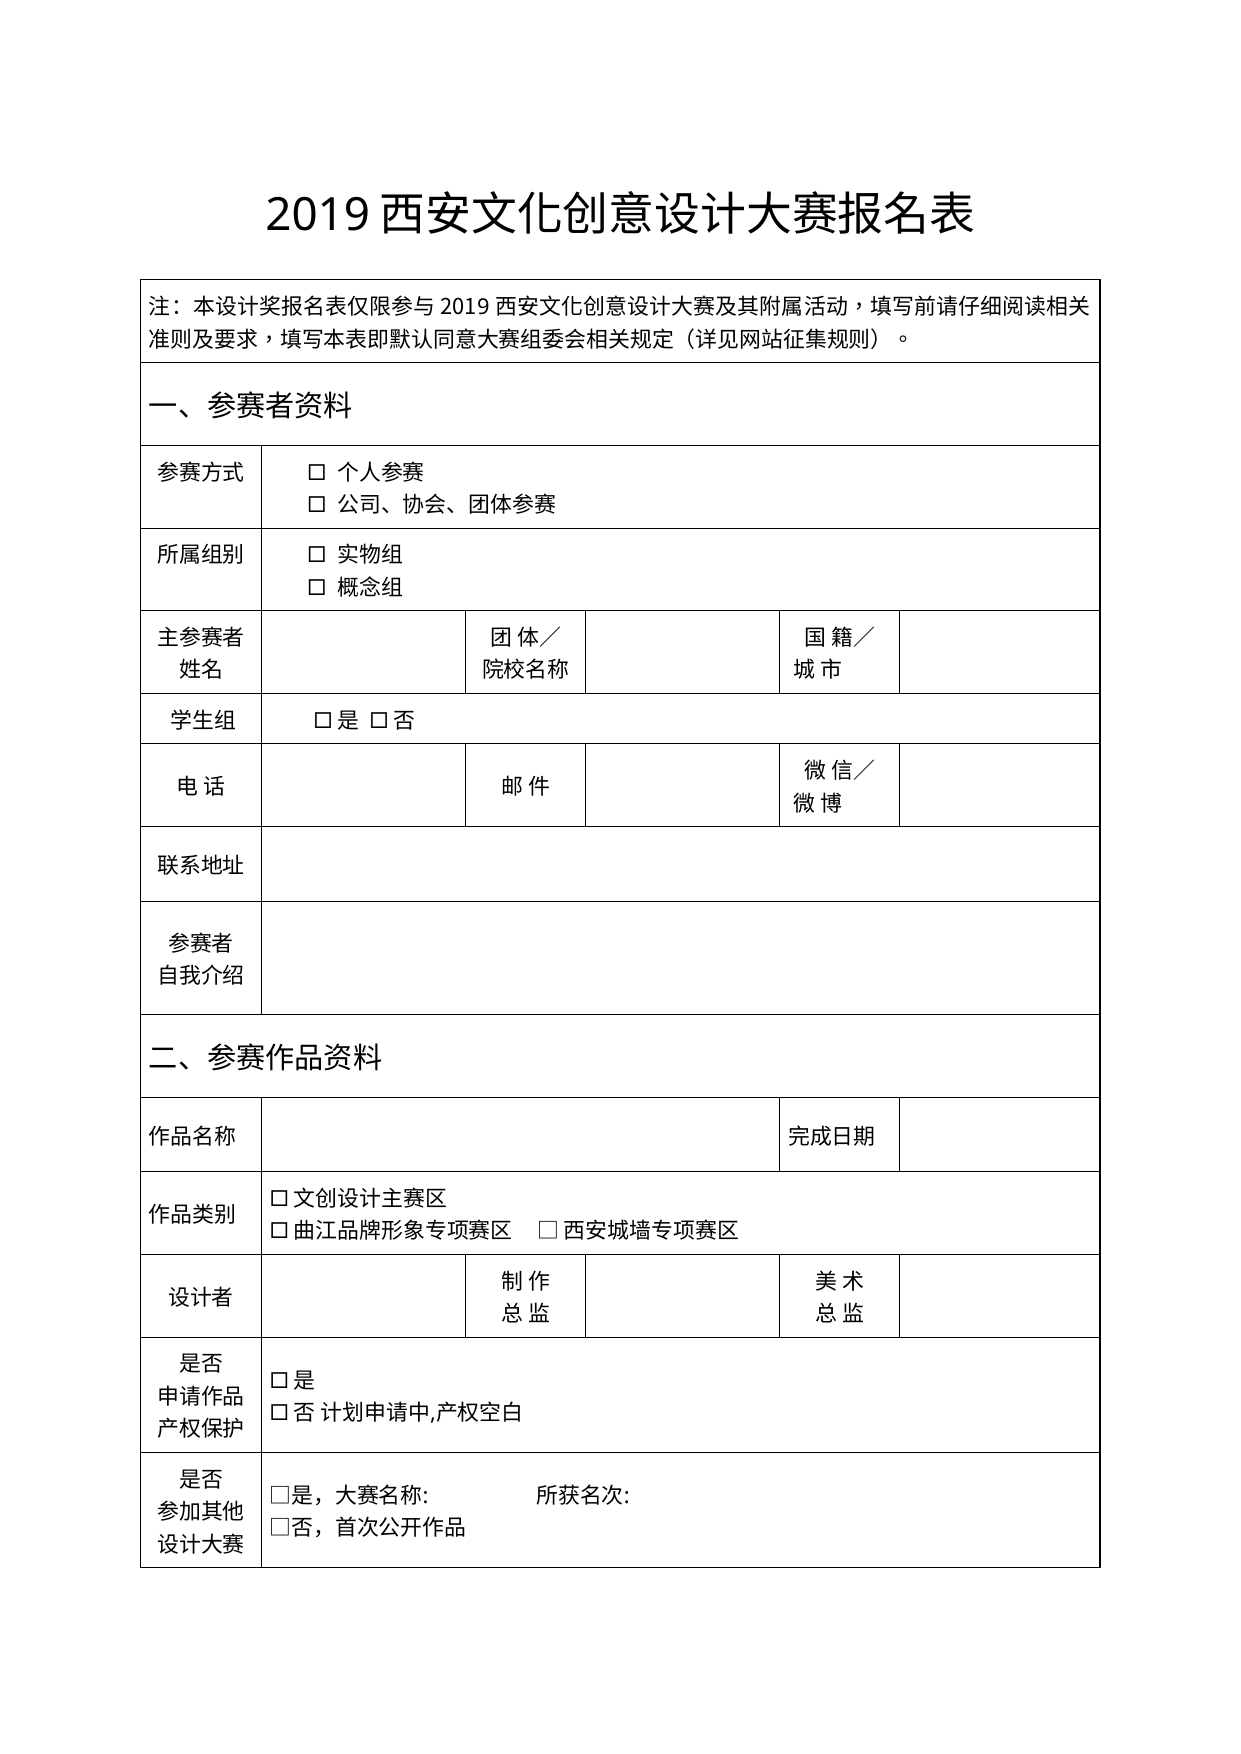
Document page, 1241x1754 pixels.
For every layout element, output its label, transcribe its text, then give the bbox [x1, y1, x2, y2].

table_cell 主参赛者姓名 [141, 611, 261, 693]
table_cell [262, 1098, 779, 1171]
table_cell 一、参赛者资料 [141, 363, 1099, 445]
table_cell [262, 611, 465, 693]
table_cell [262, 827, 1099, 901]
table_cell 制 作 总 监 [466, 1255, 585, 1337]
text 2019西安文化创意设计大赛报名表 [187, 162, 1053, 259]
table_header 注：本设计奖报名表仅限参与2019 西安文化创意设计大赛及其附属活动，填写前请仔细阅读相关准则及要求，填写本表即默认同意大赛组委会相关规定（详见网站征集规则）。 [141, 280, 1099, 362]
table_cell 是 否 计划申请中,产权空白 [262, 1338, 1099, 1452]
table_cell [262, 902, 1099, 1014]
table_cell 参赛者 自我介绍 [141, 902, 261, 1014]
table_cell 美 术 总 监 [780, 1255, 899, 1337]
table_cell 学生组 [141, 694, 261, 743]
table_cell [586, 611, 779, 693]
table_cell 微 信／ 微 博 [780, 744, 899, 826]
table_cell 实物组 概念组 [262, 529, 1099, 610]
table_cell [900, 1098, 1099, 1171]
table_cell [900, 744, 1099, 826]
table_cell 作品名称 [141, 1098, 261, 1171]
table_cell 是否 申请作品产权保护 [141, 1338, 261, 1452]
table_cell [262, 1255, 465, 1337]
table_cell 二、参赛作品资料 [141, 1015, 1099, 1097]
table_cell 联系地址 [141, 827, 261, 901]
table_cell 是 否 [262, 694, 1099, 743]
table_cell 个人参赛 公司、协会、团体参赛 [262, 446, 1099, 527]
table_cell [900, 1255, 1099, 1337]
table_cell 所属组别 [141, 529, 261, 610]
table_cell [900, 611, 1099, 693]
table_cell 完成日期 [780, 1098, 899, 1171]
table_cell 电 话 [141, 744, 261, 826]
table_cell 参赛方式 [141, 446, 261, 527]
table_cell 国 籍／ 城 市 [780, 611, 899, 693]
table_cell [262, 744, 465, 826]
table_cell [586, 744, 779, 826]
table_cell 团 体／ 院校名称 [466, 611, 585, 693]
table_cell 是否 参加其他设计大赛 [141, 1453, 261, 1567]
table_cell 邮 件 [466, 744, 585, 826]
table_cell [586, 1255, 779, 1337]
table_cell □是，大赛名称: 所获名次: □否，首次公开作品 [262, 1453, 1099, 1567]
table_cell 作品类别 [141, 1172, 261, 1254]
table_cell 设计者 [141, 1255, 261, 1337]
table_cell 文创设计主赛区 曲江品牌形象专项赛区 □ 西安城墙专项赛区 [262, 1172, 1099, 1254]
